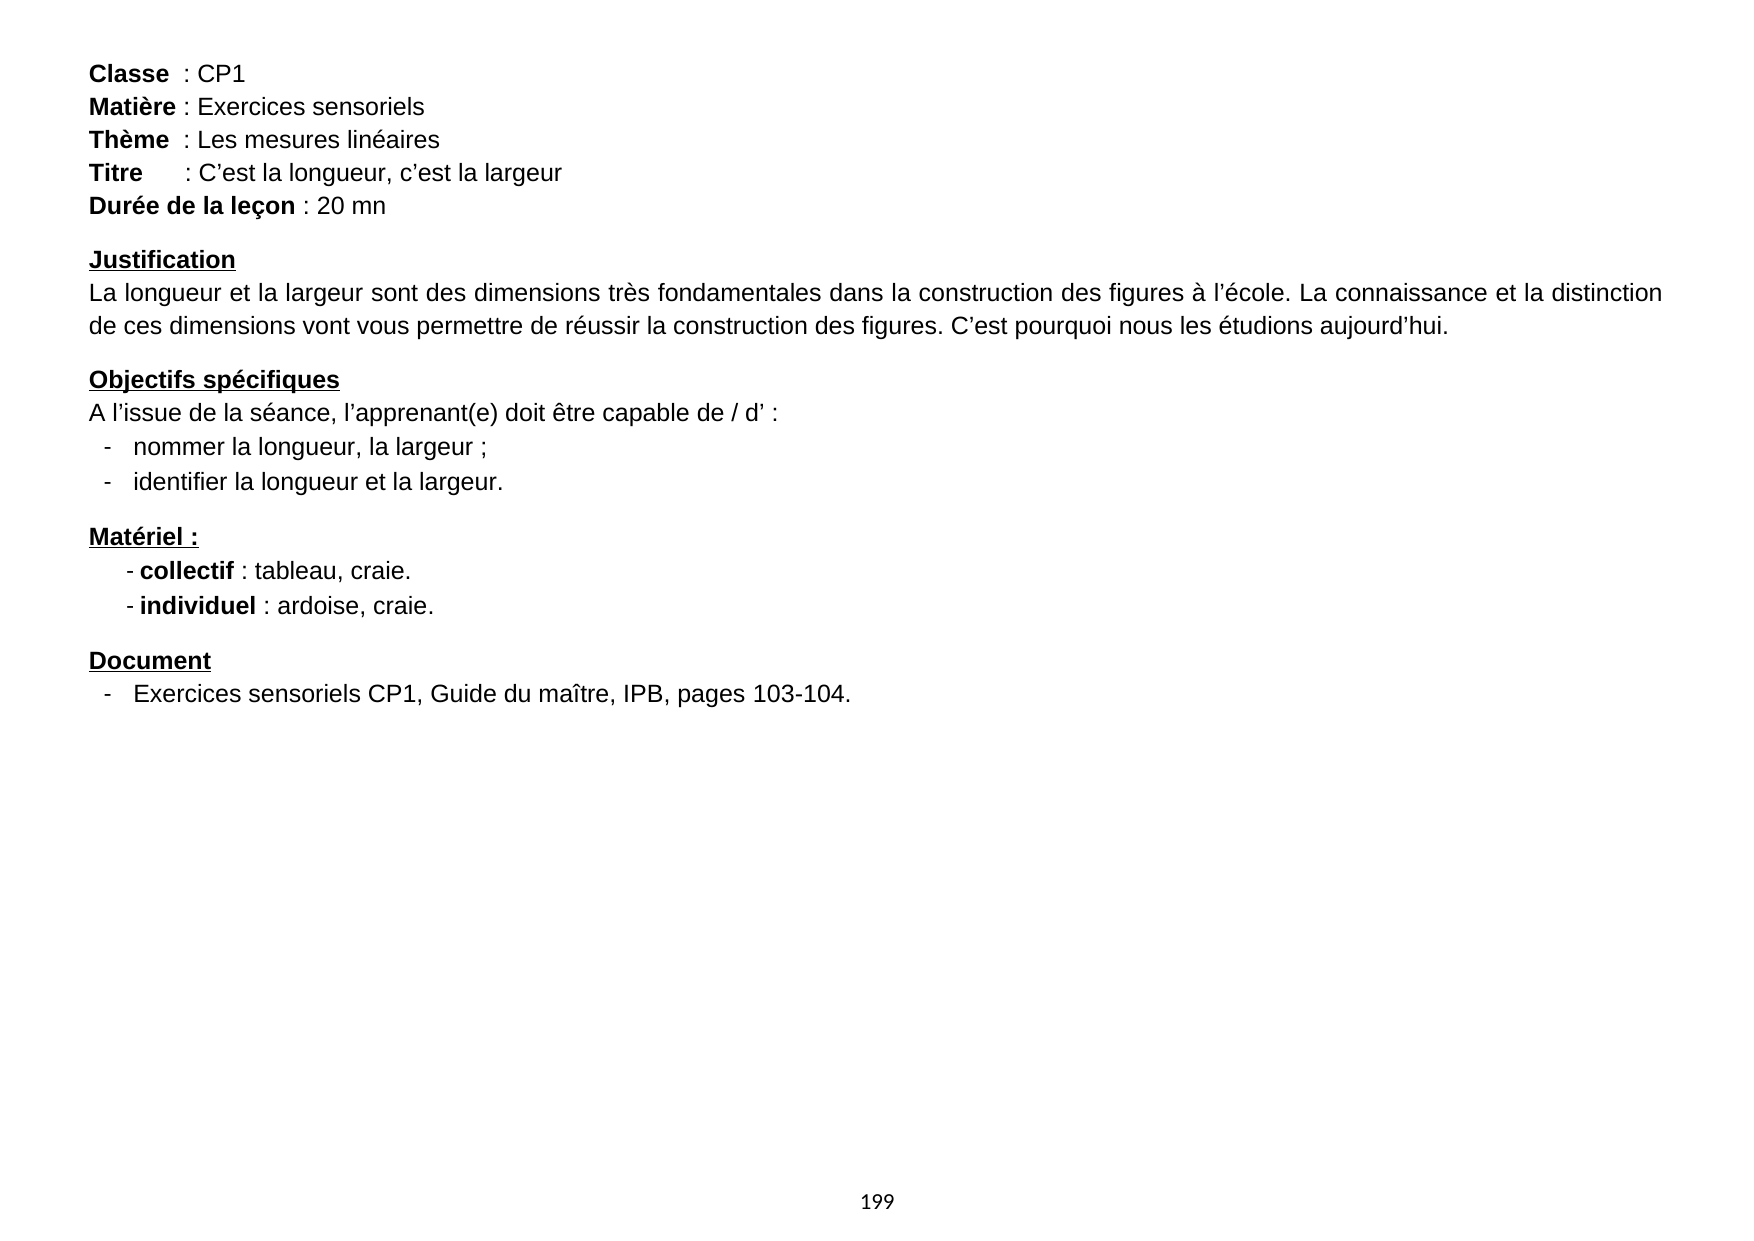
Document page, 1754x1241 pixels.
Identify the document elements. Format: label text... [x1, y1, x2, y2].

text Titre : C’est la longueur, c’est la largeur [89, 158, 1665, 187]
text Thème : Les mesures linéaires [89, 125, 1665, 154]
list nommer la longueur, la largeur ; [103, 431, 1665, 461]
text A l’issue de la séance, l’apprenant(e) doit être capable de / d’ : [89, 398, 1665, 427]
text Objectifs spécifiques [89, 365, 1665, 394]
text Justification [89, 245, 1665, 274]
text Document [89, 646, 1665, 674]
text Matériel : [89, 522, 1665, 551]
text Matière : Exercices sensoriels [89, 92, 1665, 121]
list identifier la longueur et la largeur. [103, 466, 1665, 496]
list individuel : ardoise, craie. [126, 590, 1665, 620]
list Exercices sensoriels CP1, Guide du maître, IPB, pages 103-104. [103, 679, 1665, 709]
text Classe : CP1 [89, 59, 1665, 88]
text Durée de la leçon : 20 mn [89, 191, 1665, 220]
text La longueur et la largeur sont des dimensions très fondamentales dans la construction des figures à l’école. La connaissance et la distinction de ces dimensions vont vous permettre de réussir la construction des figures. C’est pourquoi nous les étudions aujourd’hui. [89, 278, 1665, 340]
list collectif : tableau, craie. [126, 555, 1665, 585]
